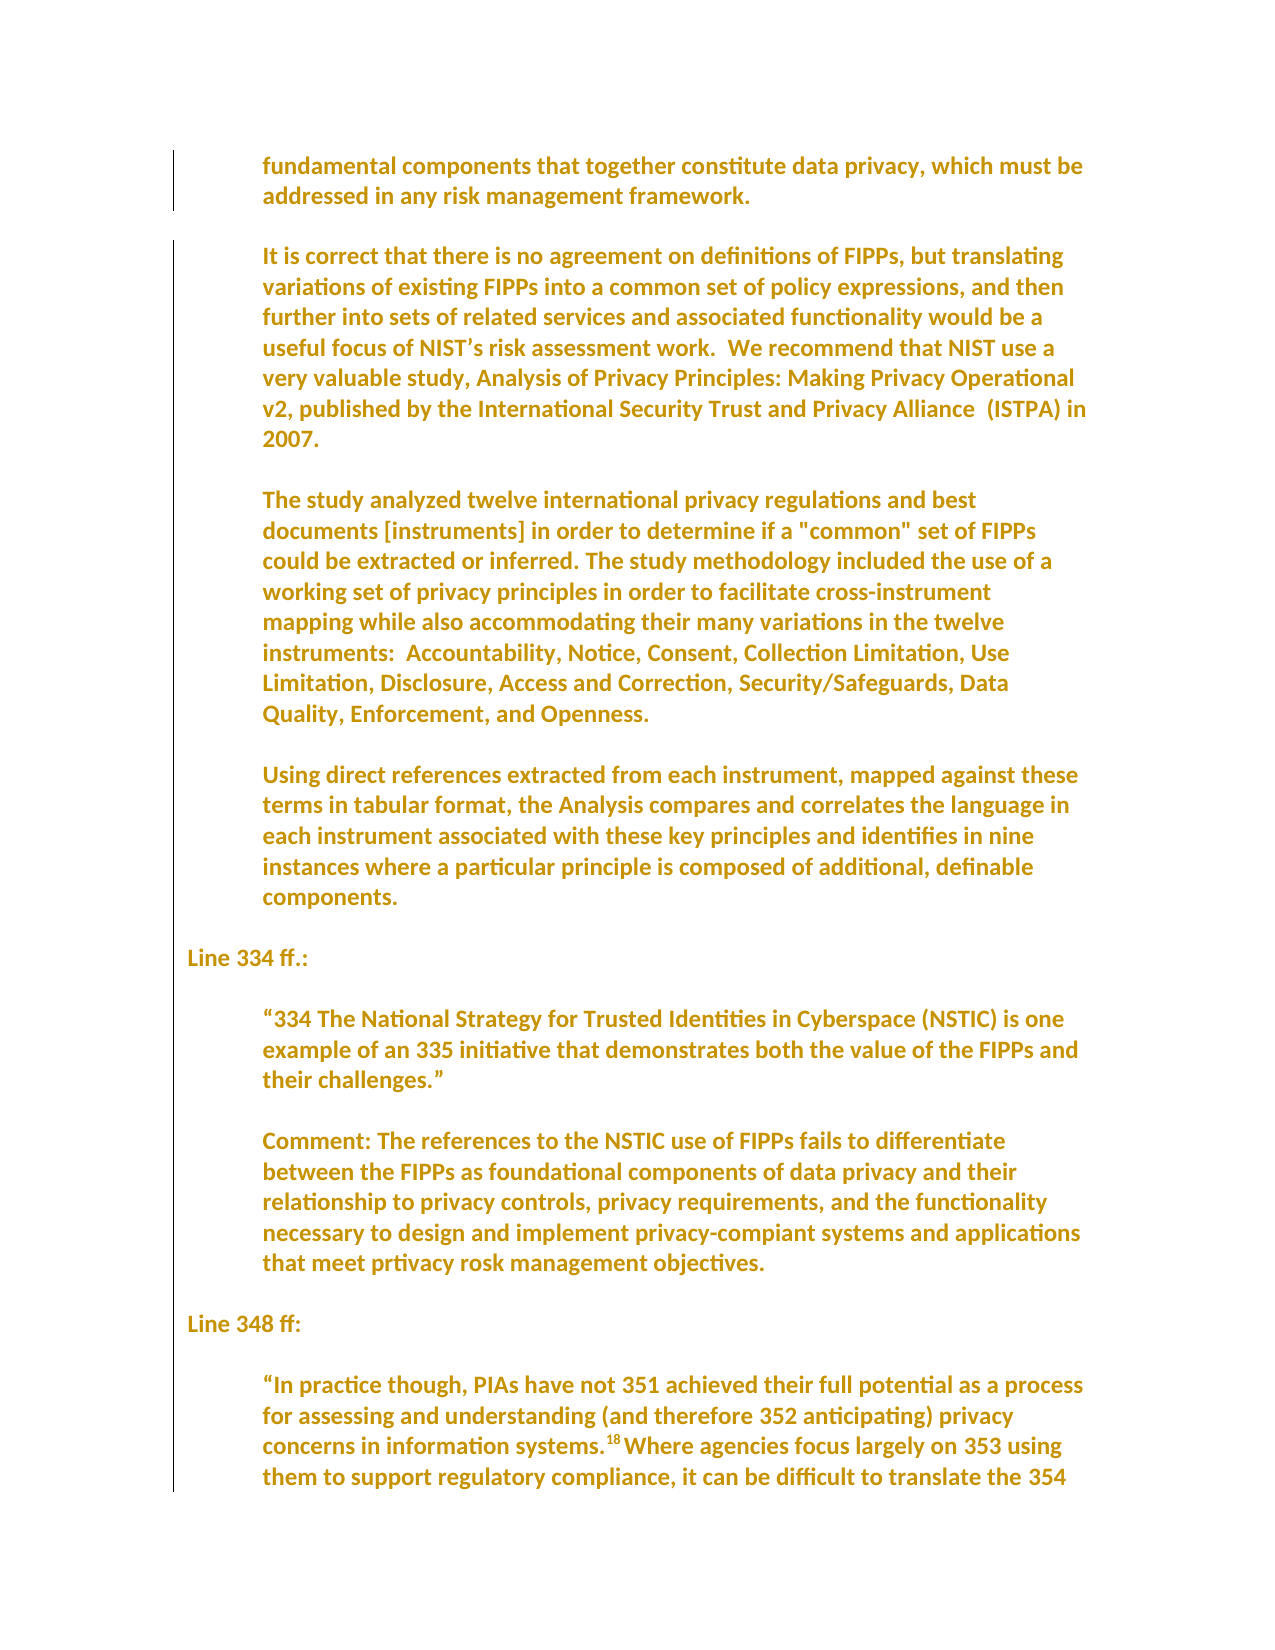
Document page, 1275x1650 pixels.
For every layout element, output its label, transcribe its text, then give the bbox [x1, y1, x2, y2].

text Using direct references extracted from each instrument, mapped against these terms in tabular format, the Analysis compares and correlates the language in each instrument associated with these key principles and identifies in nine instances where a particular principle is composed of additional, definable components. [262, 759, 1087, 912]
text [262, 150, 1087, 211]
text Line 348 ff: [187, 1308, 1087, 1339]
text Comment: The references to the NSTIC use of FIPPs fails to differentiate between the FIPPs as foundational components of data privacy and their relationship to privacy controls, privacy requirements, and the functionality necessary to design and implement privacy-compiant systems and applications that meet prtivacy rosk management objectives. [262, 1125, 1087, 1278]
text Line 334 ff.: [187, 942, 1087, 973]
text It is correct that there is no agreement on definitions of FIPPs, but translating variations of existing FIPPs into a common set of policy expressions, and then further into sets of related services and associated functionality would be a useful focus of NIST’s risk assessment work. We recommend that NIST use a very valuable study, Analysis of Privacy Principles: Making Privacy Operational v2, published by the International Security Trust and Privacy Alliance (ISTPA) in 2007. [262, 240, 1087, 454]
text “334 The National Strategy for Trusted Identities in Cyberspace (NSTIC) is one example of an 335 initiative that demonstrates both the value of the FIPPs and their challenges.” [262, 1003, 1087, 1095]
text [262, 1369, 1087, 1492]
text The study analyzed twelve international privacy regulations and best documents [instruments] in order to determine if a "common" set of FIPPs could be extracted or inferred. The study methodology included the use of a working set of privacy principles in order to facilitate cross-instrument mapping while also accommodating their many variations in the twelve instruments: Accountability, Notice, Consent, Collection Limitation, Use Limitation, Disclosure, Access and Correction, Security/Safeguards, Data Quality, Enforcement, and Openness. [262, 484, 1087, 728]
